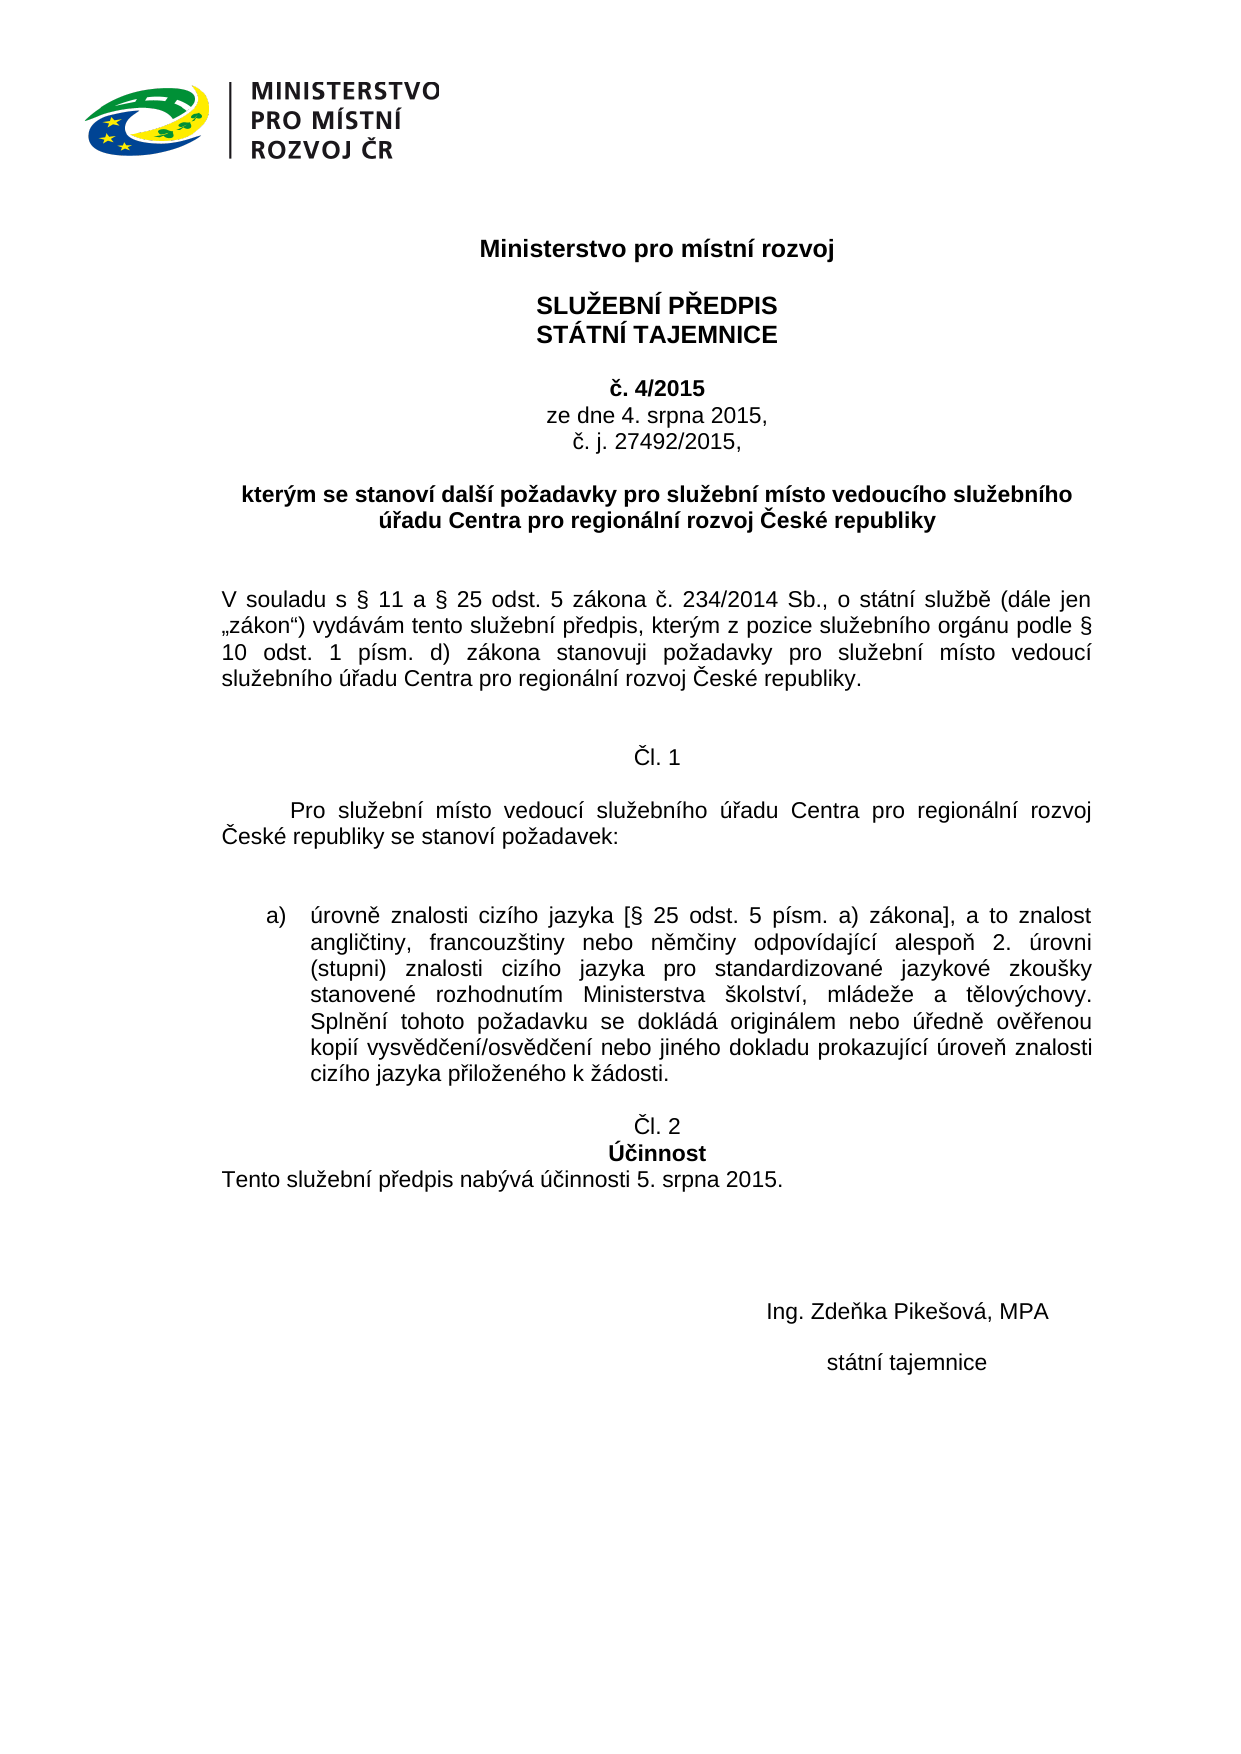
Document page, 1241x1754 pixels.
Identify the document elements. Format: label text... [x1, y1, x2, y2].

text Čl. 2 [221, 1113, 1093, 1139]
text č. j. 27492/2015, [221, 428, 1093, 454]
text ze dne 4. srpna 2015, [221, 402, 1093, 428]
text státní tajemnice [221, 1349, 1093, 1375]
text STÁTNÍ TAJEMNICE [221, 320, 1093, 349]
text č. 4/2015 [221, 375, 1093, 402]
text Ministerstvo pro místní rozvoj [221, 234, 1093, 263]
text kterým se stanoví další požadavky pro služební místo vedoucího služebního úřadu Centra pro regionální rozvoj České republiky [221, 481, 1093, 533]
text Ing. Zdeňka Pikešová, MPA [221, 1298, 1093, 1324]
picture [84, 82, 439, 159]
list úrovně znalosti cizího jazyka [§ 25 odst. 5 písm. a) zákona], a to znalost angličtiny, francouzštiny nebo němčiny odpovídající alespoň 2. úrovni (stupni) znalosti cizího jazyka pro standardizované jazykové zkoušky stanovené rozhodnutím Ministerstva školství, mládeže a tělovýchovy. Splnění tohoto požadavku se dokládá originálem nebo úředně ověřenou kopií vysvědčení/osvědčení nebo jiného dokladu prokazující úroveň znalosti cizího jazyka přiloženého k žádosti. [266, 902, 1093, 1087]
text Účinnost [221, 1139, 1093, 1166]
text Čl. 1 [221, 744, 1093, 771]
text Pro služební místo vedoucí služebního úřadu Centra pro regionální rozvoj České republiky se stanoví požadavek: [221, 797, 1093, 849]
text SLUŽEBNÍ PŘEDPIS [221, 291, 1093, 320]
text V souladu s § 11 a § 25 odst. 5 zákona č. 234/2014 Sb., o státní službě (dále jen „zákon“) vydávám tento služební předpis, kterým z pozice služebního orgánu podle § 10 odst. 1 písm. d) zákona stanovuji požadavky pro služební místo vedoucí služebního úřadu Centra pro regionální rozvoj České republiky. [221, 586, 1093, 691]
text Tento služební předpis nabývá účinnosti 5. srpna 2015. [221, 1166, 1093, 1192]
